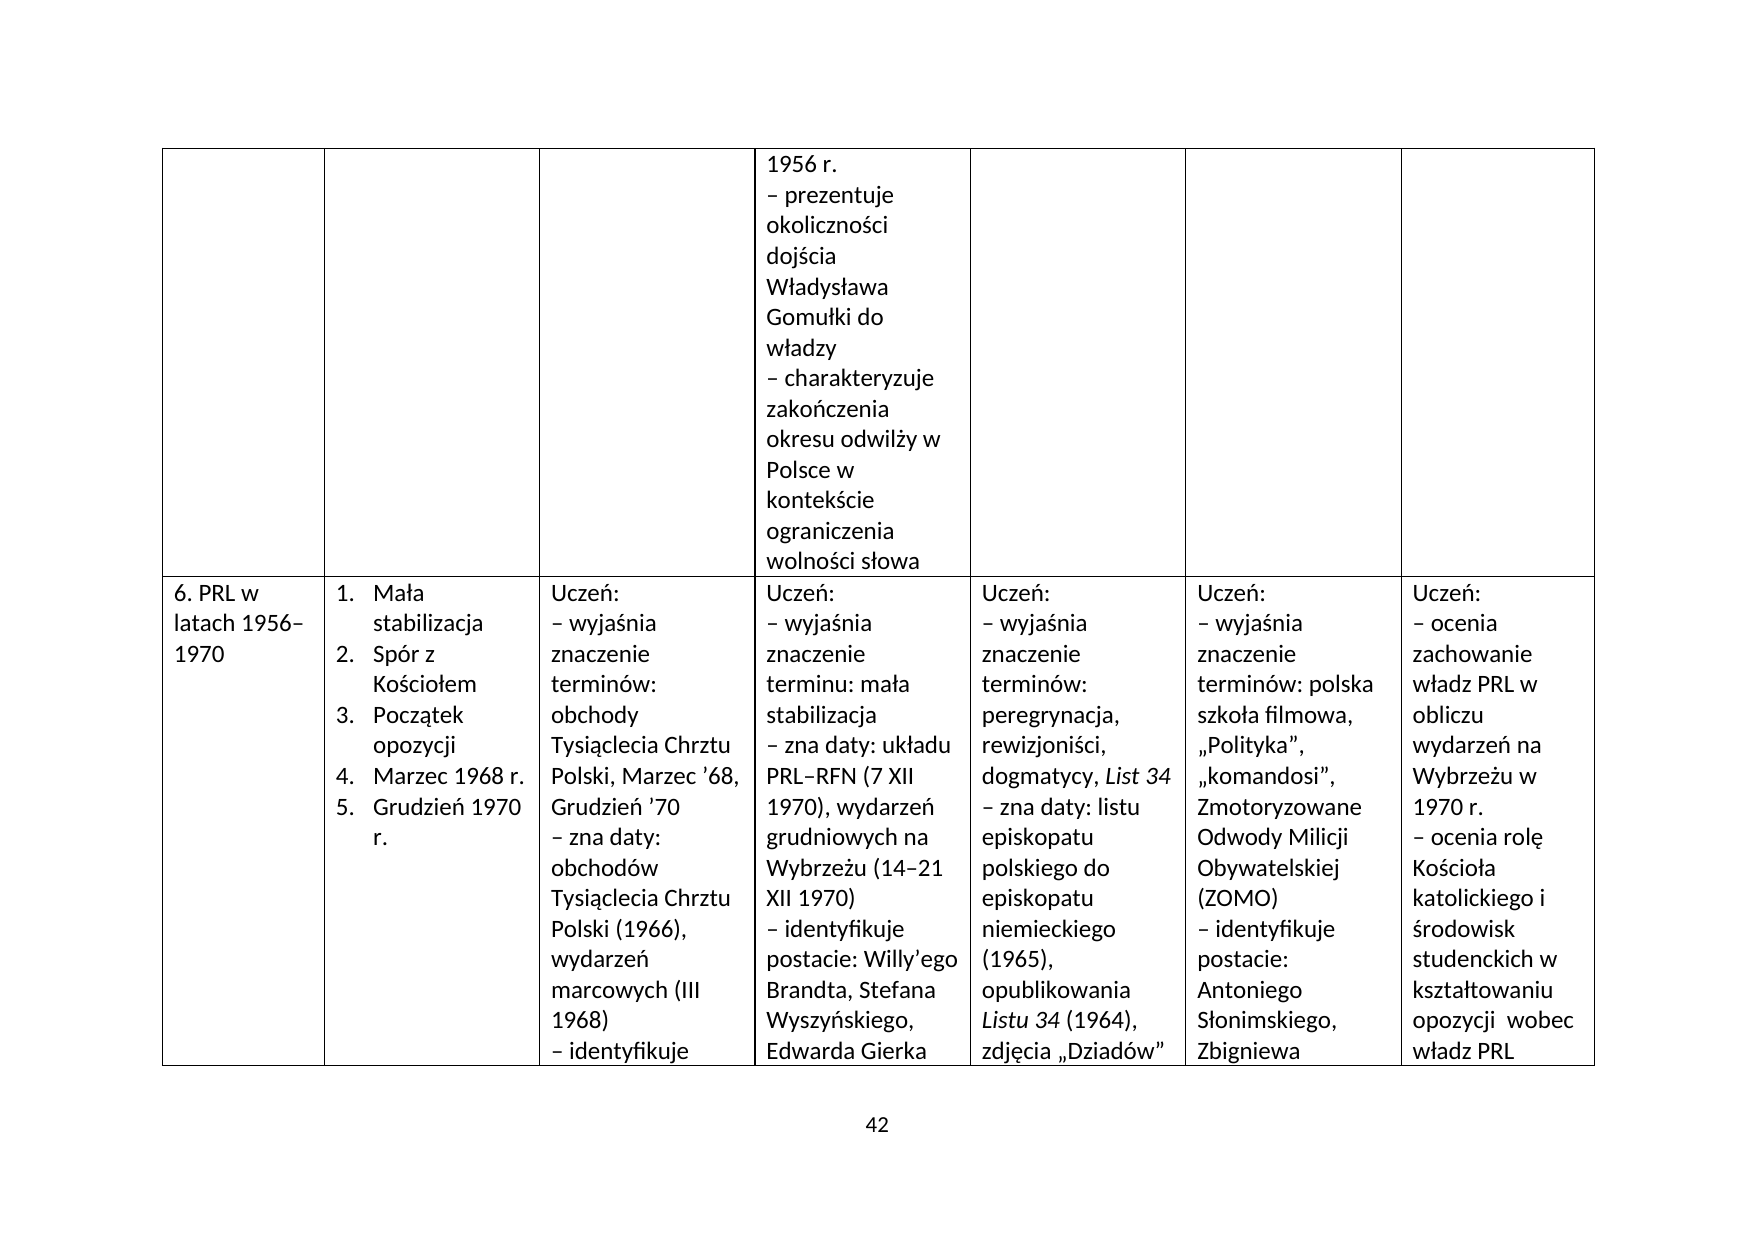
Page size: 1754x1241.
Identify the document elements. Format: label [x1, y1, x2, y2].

table_cell [971, 577, 1185, 1065]
table_cell [325, 149, 539, 576]
table_cell [1402, 149, 1594, 576]
table_cell [971, 149, 1185, 576]
table_cell [756, 149, 970, 576]
table_cell [163, 577, 324, 1065]
table_cell [540, 577, 754, 1065]
table_cell [163, 149, 324, 576]
table_cell [756, 577, 970, 1065]
table_cell [1186, 149, 1401, 576]
table_cell [325, 577, 539, 1065]
table_cell [1402, 577, 1594, 1065]
table_cell [540, 149, 754, 576]
table_cell [1186, 577, 1401, 1065]
